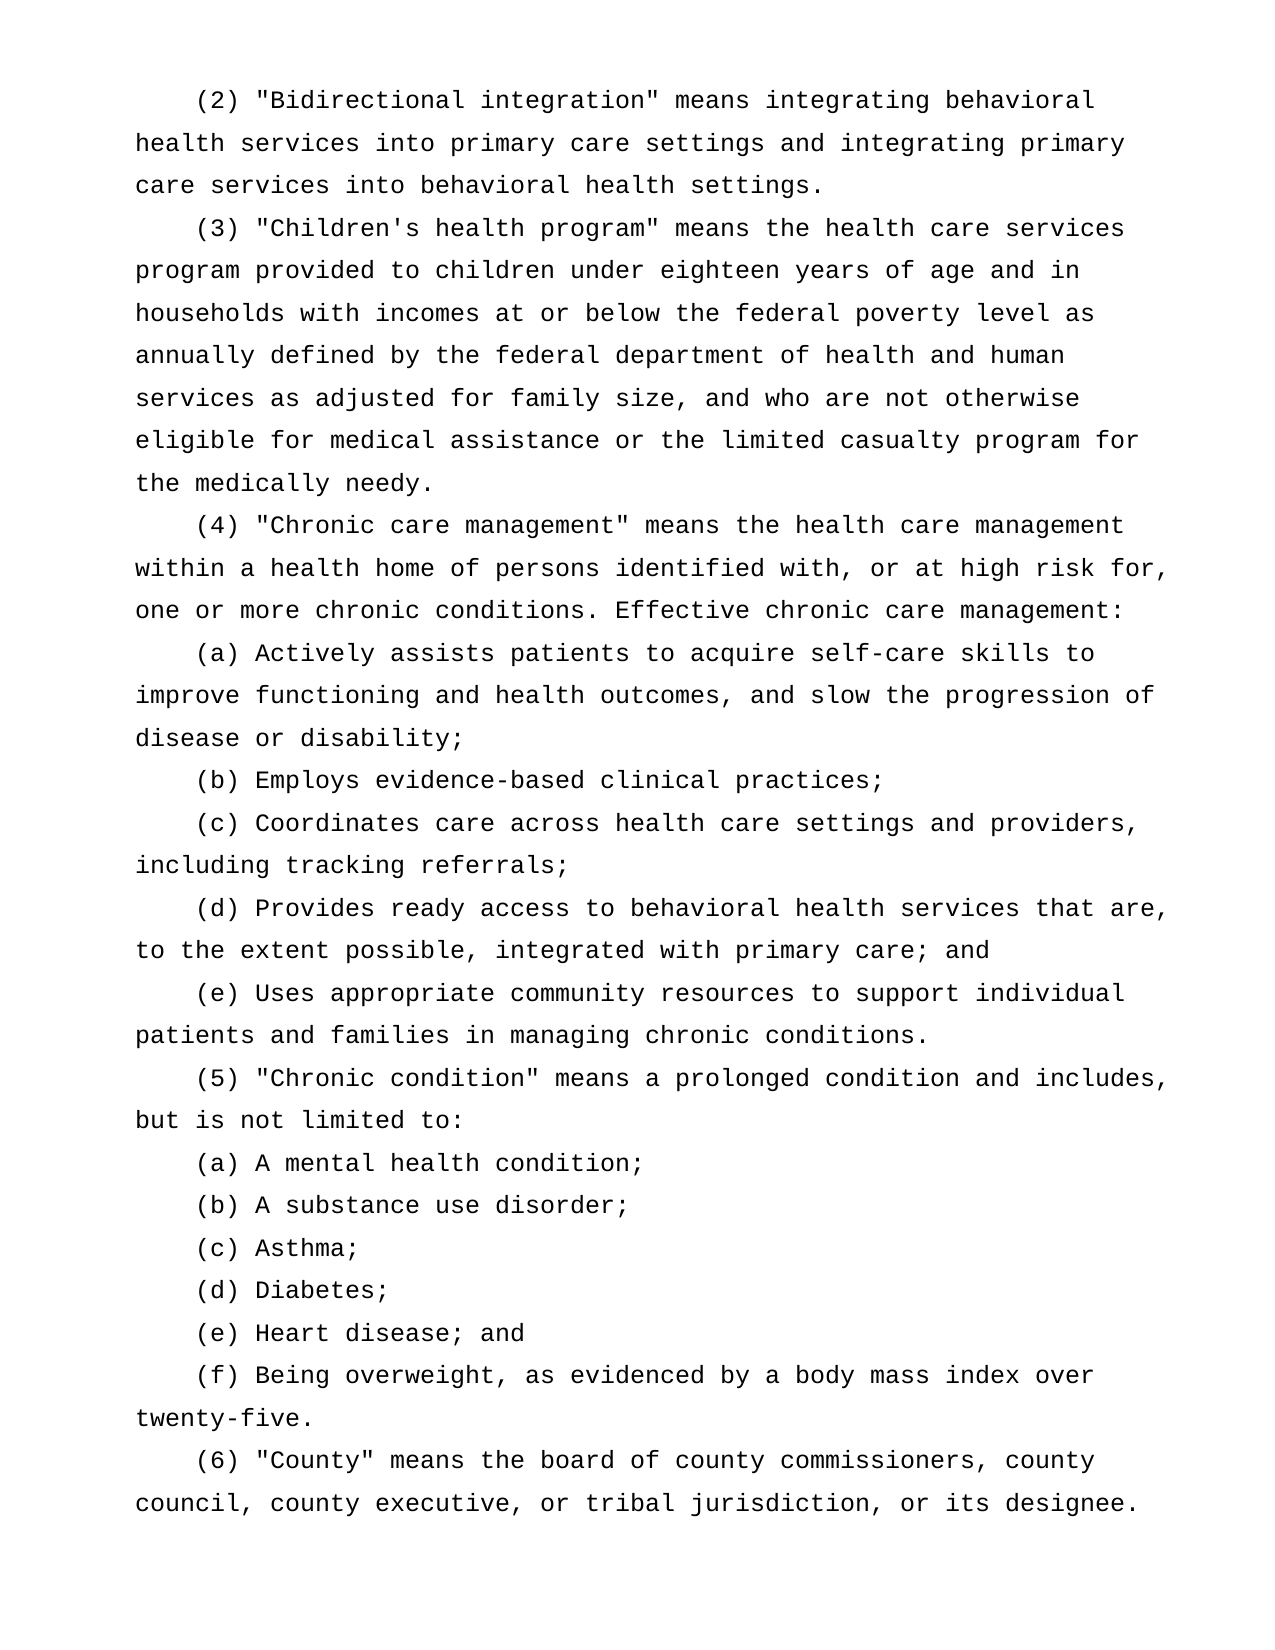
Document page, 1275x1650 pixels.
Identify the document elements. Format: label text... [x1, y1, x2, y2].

text (d) Provides ready access to behavioral health services that are, to the extent possible, integrated with primary care; and [135, 882, 1170, 967]
text (4) "Chronic care management" means the health care management within a health home of persons identified with, or at high risk for, one or more chronic conditions. Effective chronic care management: [135, 500, 1170, 627]
text (2) "Bidirectional integration" means integrating behavioral health services into primary care settings and integrating primary care services into behavioral health settings. [135, 75, 1170, 202]
text (d) Diabetes; [135, 1265, 1170, 1307]
text (6) "County" means the board of county commissioners, county council, county executive, or tribal jurisdiction, or its designee. [135, 1435, 1170, 1520]
text (e) Uses appropriate community resources to support individual patients and families in managing chronic conditions. [135, 967, 1170, 1052]
text (b) A substance use disorder; [135, 1180, 1170, 1222]
text (c) Coordinates care across health care settings and providers, including tracking referrals; [135, 797, 1170, 882]
text (b) Employs evidence-based clinical practices; [135, 755, 1170, 797]
text (a) Actively assists patients to acquire self-care skills to improve functioning and health outcomes, and slow the progression of disease or disability; [135, 627, 1170, 755]
text (3) "Children's health program" means the health care services program provided to children under eighteen years of age and in households with incomes at or below the federal poverty level as annually defined by the federal department of health and human services as adjusted for family size, and who are not otherwise eligible for medical assistance or the limited casualty program for the medically needy. [135, 202, 1170, 500]
text (5) "Chronic condition" means a prolonged condition and includes, but is not limited to: [135, 1052, 1170, 1137]
text (f) Being overweight, as evidenced by a body mass index over twenty-five. [135, 1350, 1170, 1435]
text (c) Asthma; [135, 1222, 1170, 1265]
text (a) A mental health condition; [135, 1137, 1170, 1180]
text (e) Heart disease; and [135, 1307, 1170, 1350]
